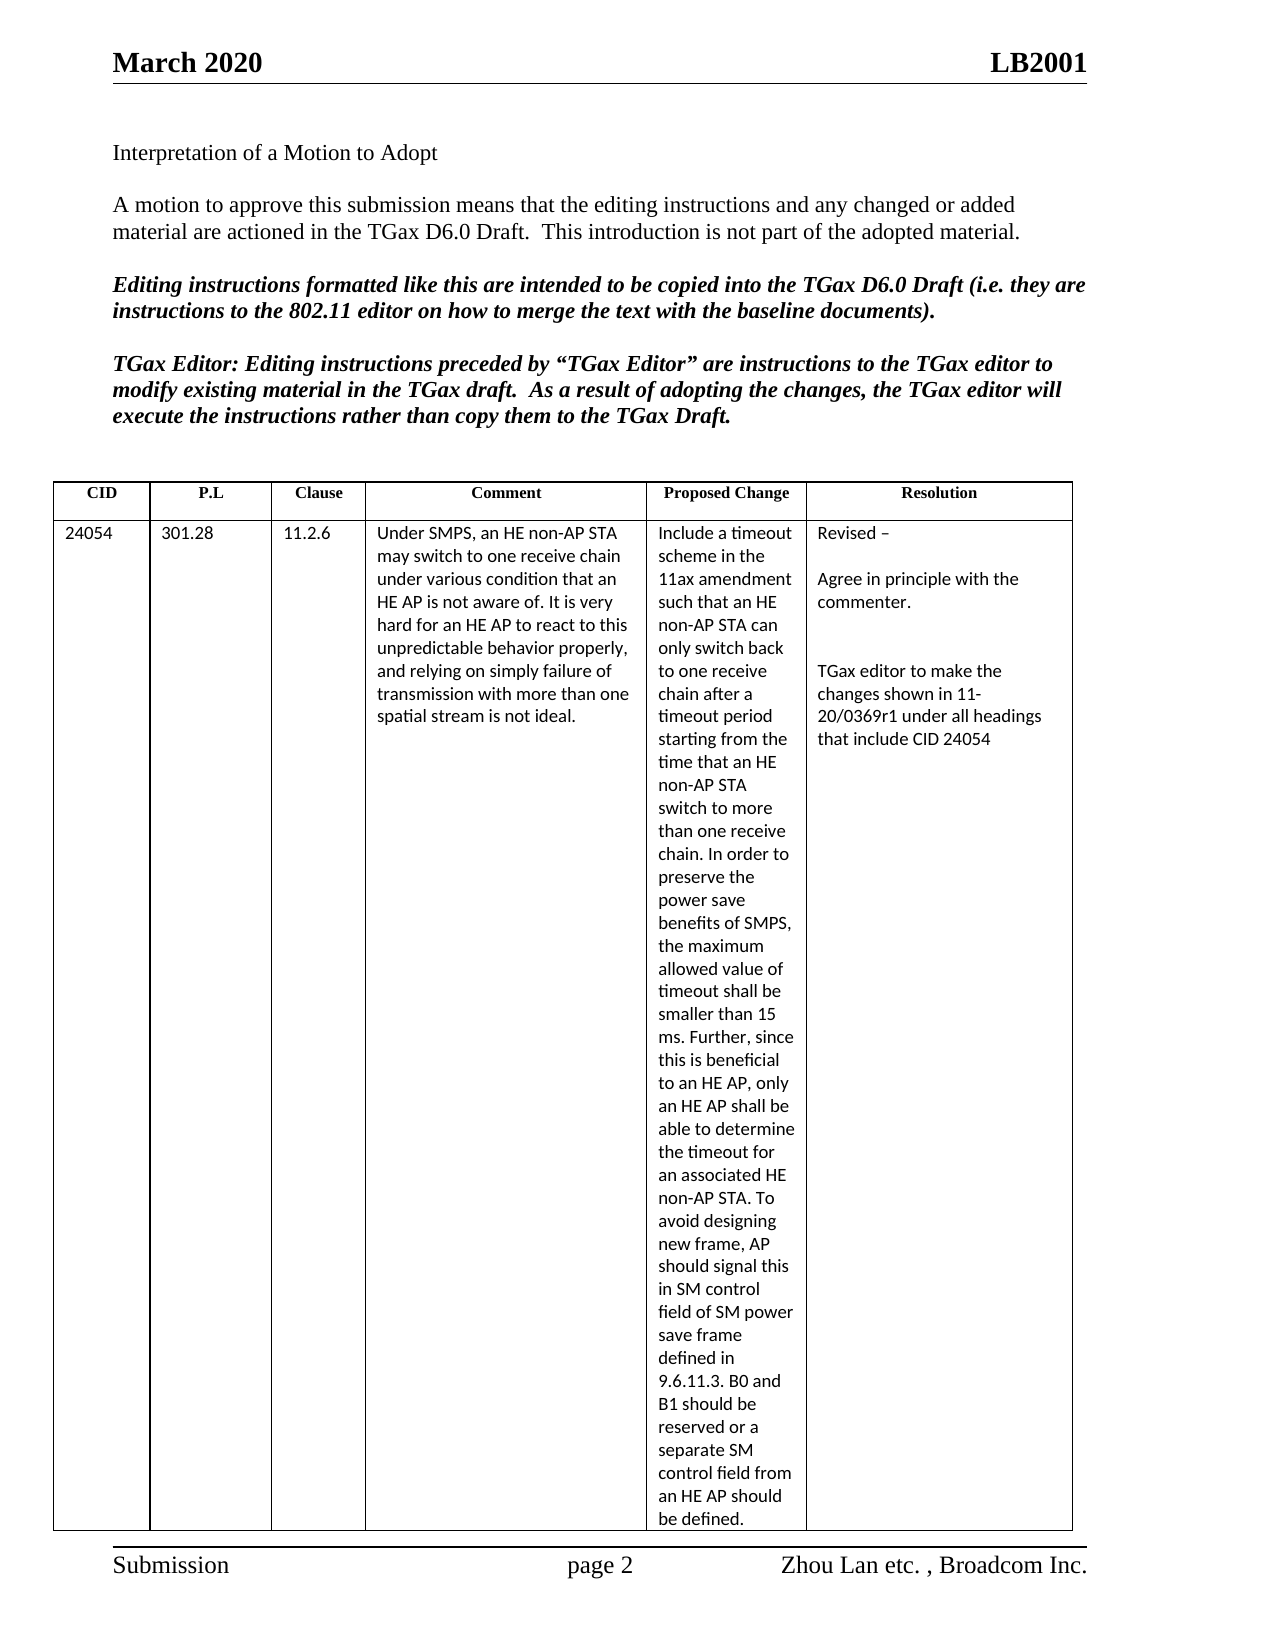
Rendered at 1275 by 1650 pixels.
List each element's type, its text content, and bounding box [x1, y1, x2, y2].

text A motion to approve this submission means that the editing instructions and any changed or added material are actioned in the TGax D6.0 Draft. This introduction is not part of the adopted material. [112, 192, 1087, 244]
table_header Comment [366, 483, 646, 520]
text Editing instructions formatted like this are intended to be copied into the TGax D6.0 Draft (i.e. they are instructions to the 802.11 editor on how to merge the text with the baseline documents). [112, 271, 1087, 323]
table_cell 11.2.6 [272, 521, 365, 1530]
text TGax Editor: Editing instructions preceded by “TGax Editor” are instructions to the TGax editor to modify existing material in the TGax draft. As a result of adopting the changes, the TGax editor will execute the instructions rather than copy them to the TGax Draft. [112, 350, 1087, 429]
table_cell 301.28 [151, 521, 271, 1530]
table_header Resolution [807, 483, 1072, 520]
table_cell 24054 [54, 521, 149, 1530]
table_header P.L [151, 483, 271, 520]
table_header CID [54, 483, 149, 520]
table_header Clause [272, 483, 365, 520]
text Interpretation of a Motion to Adopt [112, 139, 1087, 165]
table_header Proposed Change [647, 483, 806, 520]
